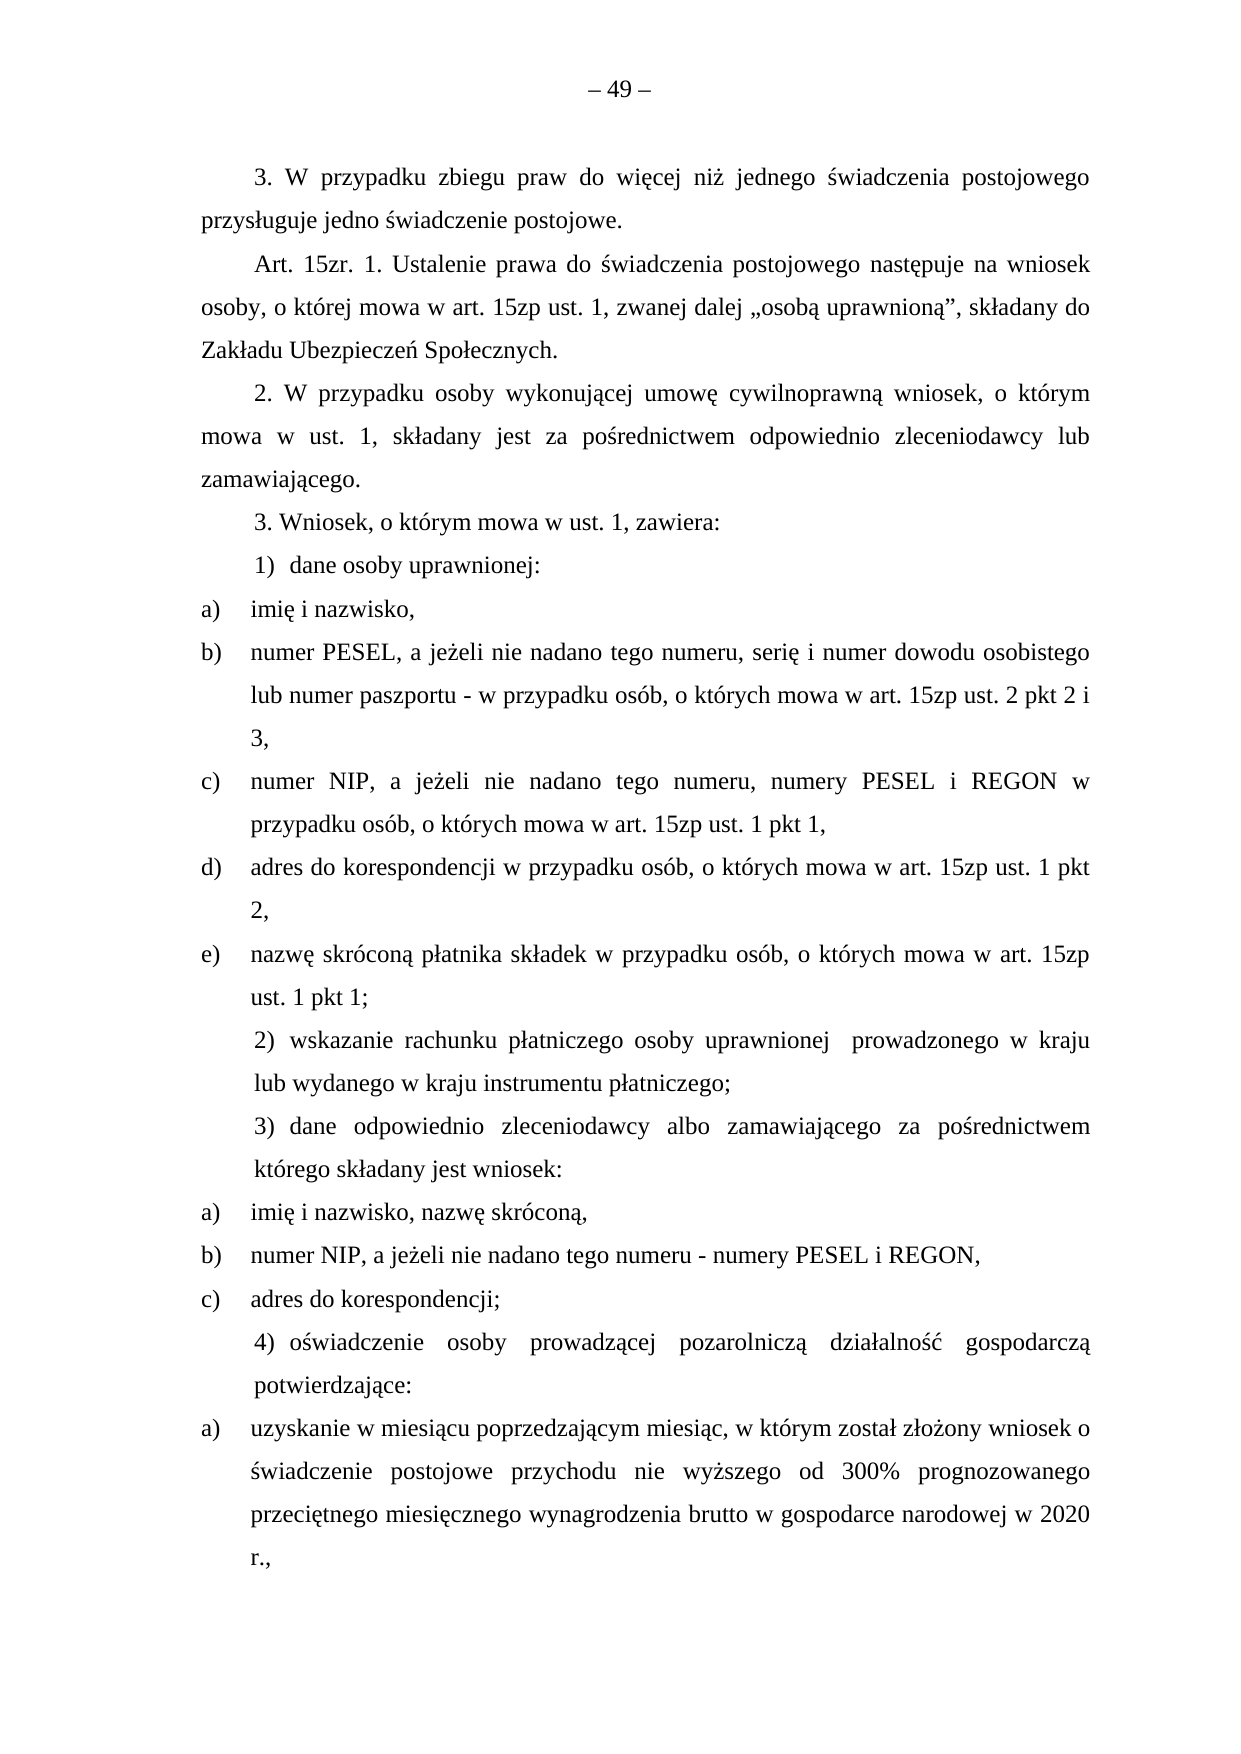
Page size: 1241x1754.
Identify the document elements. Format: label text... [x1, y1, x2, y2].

text c) adres do korespondencji; [201, 1284, 1091, 1312]
text e) nazwę skróconą płatnika składek w przypadku osób, o których mowa w art. 15zp ust. 1 pkt 1; [201, 939, 1091, 1011]
text 2) wskazanie rachunku płatniczego osoby uprawnionej prowadzonego w kraju lub wydanego w kraju instrumentu płatniczego; [254, 1025, 1091, 1097]
text c) numer NIP, a jeżeli nie nadano tego numeru, numery PESEL i REGON w przypadku osób, o których mowa w art. 15zp ust. 1 pkt 1, [201, 766, 1091, 838]
text 4) oświadczenie osoby prowadzącej pozarolniczą działalność gospodarczą potwierdzające: [254, 1327, 1091, 1399]
text Art. 15zr. 1. Ustalenie prawa do świadczenia postojowego następuje na wniosek osoby, o której mowa w art. 15zp ust. 1, zwanej dalej „osobą uprawnioną”, składany do Zakładu Ubezpieczeń Społecznych. [201, 249, 1091, 364]
text 2. W przypadku osoby wykonującej umowę cywilnoprawną wniosek, o którym mowa w ust. 1, składany jest za pośrednictwem odpowiednio zleceniodawcy lub zamawiającego. [201, 378, 1091, 493]
text a) imię i nazwisko, nazwę skróconą, [201, 1197, 1091, 1226]
text a) imię i nazwisko, [201, 594, 1091, 622]
text 1) dane osoby uprawnionej: [254, 551, 1091, 579]
text b) numer NIP, a jeżeli nie nadano tego numeru - numery PESEL i REGON, [201, 1241, 1091, 1269]
text 3. W przypadku zbiegu praw do więcej niż jednego świadczenia postojowego przysługuje jedno świadczenie postojowe. [201, 162, 1091, 234]
text 3) dane odpowiednio zleceniodawcy albo zamawiającego za pośrednictwem którego składany jest wniosek: [254, 1111, 1091, 1183]
text 3. Wniosek, o którym mowa w ust. 1, zawiera: [201, 507, 1091, 536]
text b) numer PESEL, a jeżeli nie nadano tego numeru, serię i numer dowodu osobistego lub numer paszportu - w przypadku osób, o których mowa w art. 15zp ust. 2 pkt 2 i 3, [201, 637, 1091, 752]
text a) uzyskanie w miesiącu poprzedzającym miesiąc, w którym został złożony wniosek o świadczenie postojowe przychodu nie wyższego od 300% prognozowanego przeciętnego miesięcznego wynagrodzenia brutto w gospodarce narodowej w 2020 r., [201, 1413, 1091, 1571]
text d) adres do korespondencji w przypadku osób, o których mowa w art. 15zp ust. 1 pkt 2, [201, 852, 1091, 924]
